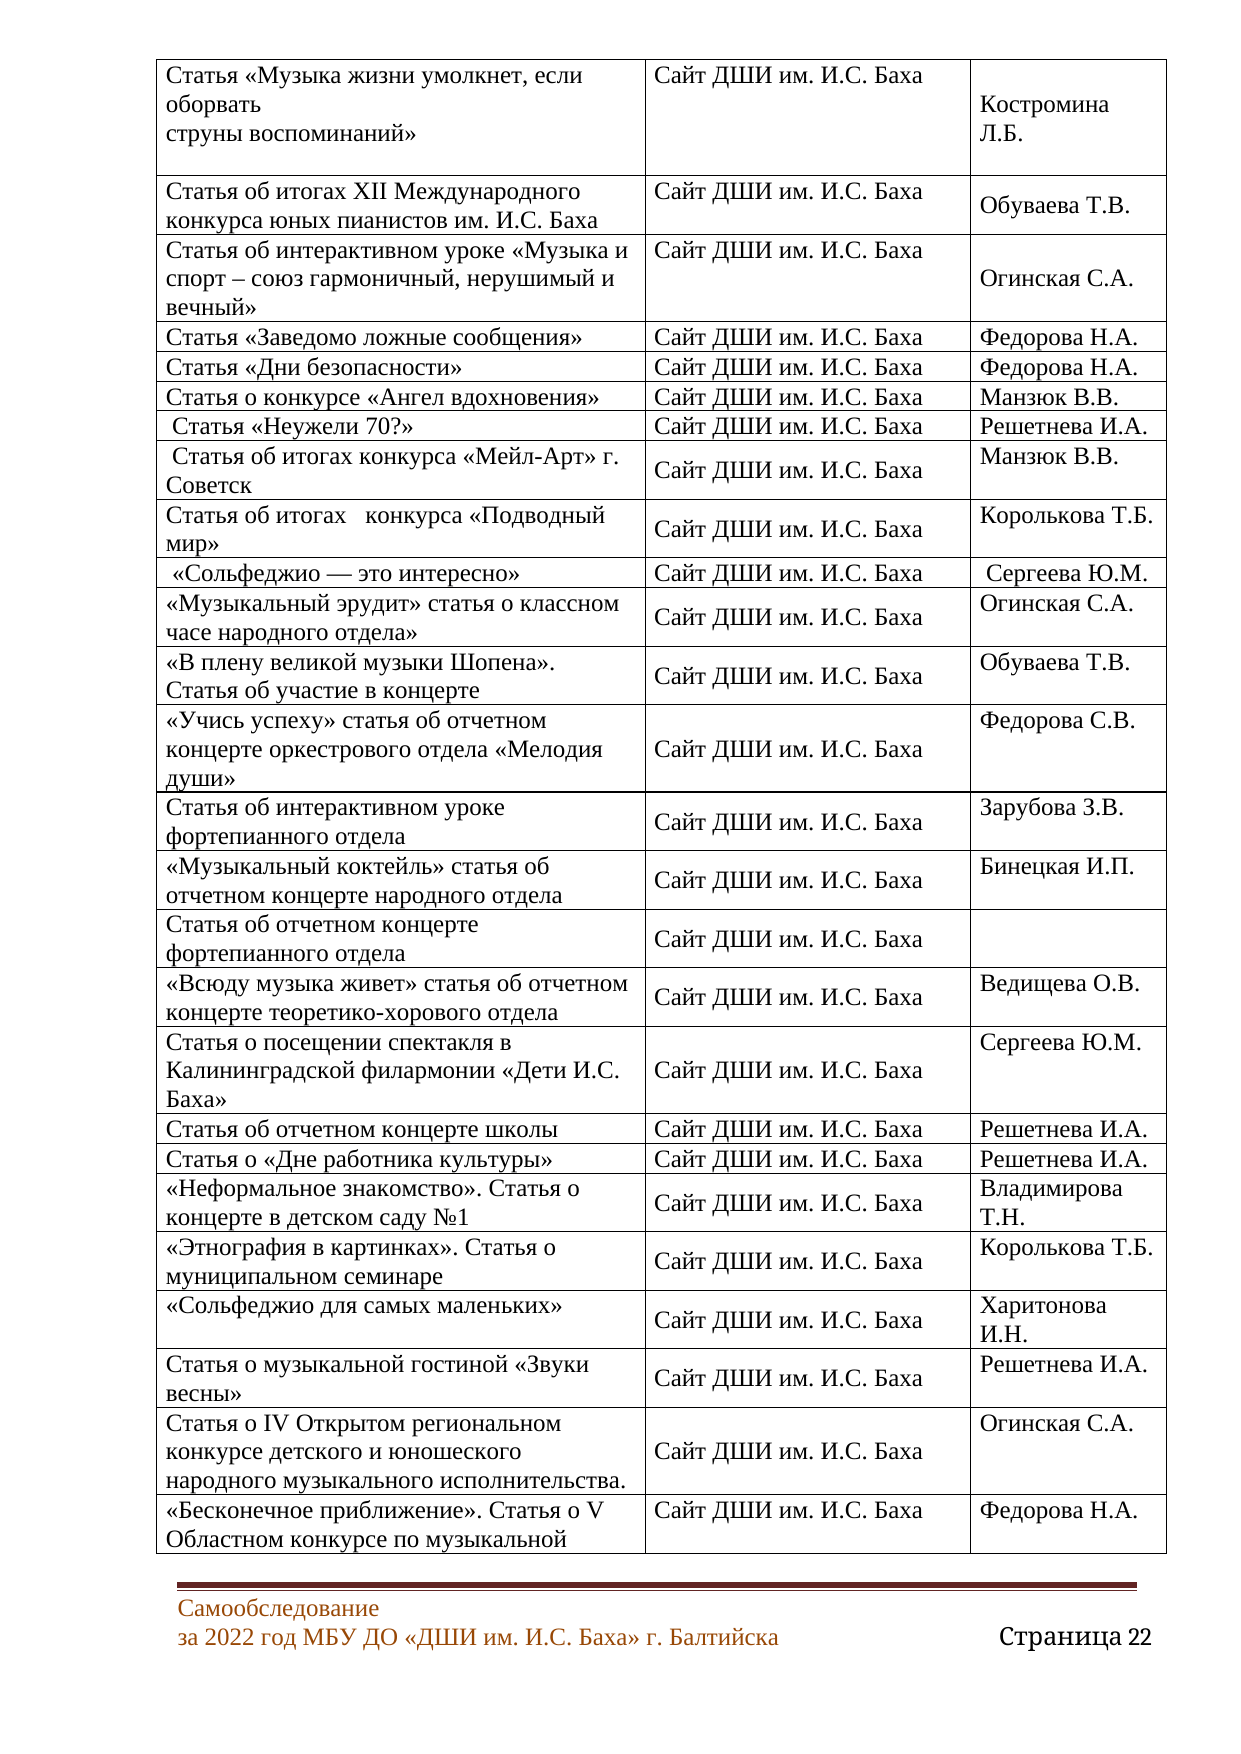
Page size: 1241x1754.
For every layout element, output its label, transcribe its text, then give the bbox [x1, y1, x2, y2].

table_cell Сайт ДШИ им. И.С. Баха [646, 705, 970, 791]
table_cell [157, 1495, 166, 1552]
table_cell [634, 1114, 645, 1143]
table_cell Сергеева Ю.М. [971, 1027, 1166, 1113]
table_cell Манзюк В.В. [971, 441, 1166, 499]
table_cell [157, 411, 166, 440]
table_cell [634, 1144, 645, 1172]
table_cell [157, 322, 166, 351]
table_cell Ведищева О.В. [971, 968, 1166, 1026]
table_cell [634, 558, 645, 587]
table_cell Сайт ДШИ им. И.С. Баха [646, 793, 970, 850]
table_cell Огинская С.А. [971, 1408, 1166, 1494]
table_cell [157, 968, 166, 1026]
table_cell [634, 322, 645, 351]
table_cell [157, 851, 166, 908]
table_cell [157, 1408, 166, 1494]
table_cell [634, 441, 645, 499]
table_cell Сайт ДШИ им. И.С. Баха [646, 176, 970, 234]
table_cell Огинская С.А. [971, 235, 1166, 321]
table_cell Сайт ДШИ им. И.С. Баха [646, 60, 970, 175]
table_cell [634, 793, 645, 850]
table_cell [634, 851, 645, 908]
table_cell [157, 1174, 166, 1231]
table_cell Сайт ДШИ им. И.С. Баха [646, 441, 970, 499]
table_cell «Сольфеджио для самых маленьких» [157, 1291, 645, 1348]
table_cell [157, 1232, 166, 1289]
table_cell Федорова Н.А. [971, 1495, 1166, 1552]
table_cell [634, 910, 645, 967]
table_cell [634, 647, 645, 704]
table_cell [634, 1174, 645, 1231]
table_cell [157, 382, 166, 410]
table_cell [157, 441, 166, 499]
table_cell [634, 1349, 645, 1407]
table_cell Владимирова Т.Н. [971, 1174, 1166, 1231]
table_cell Королькова Т.Б. [971, 500, 1166, 557]
table_cell Сайт ДШИ им. И.С. Баха [646, 1291, 970, 1348]
table_cell Федорова С.В. [971, 705, 1166, 791]
table_cell Решетнева И.А. [971, 1144, 1166, 1172]
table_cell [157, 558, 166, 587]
table_cell Решетнева И.А. [971, 1114, 1166, 1143]
table_cell Бинецкая И.П. [971, 851, 1166, 908]
table_cell Федорова Н.А. [971, 352, 1166, 381]
table_cell Сайт ДШИ им. И.С. Баха [646, 1349, 970, 1407]
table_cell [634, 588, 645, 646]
table_cell Сайт ДШИ им. И.С. Баха [646, 851, 970, 908]
table_cell Костромина Л.Б. [971, 60, 1166, 175]
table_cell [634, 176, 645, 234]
table_cell Сайт ДШИ им. И.С. Баха [646, 235, 970, 321]
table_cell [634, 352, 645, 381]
table_cell Сайт ДШИ им. И.С. Баха [646, 1408, 970, 1494]
table_cell Сайт ДШИ им. И.С. Баха [646, 588, 970, 646]
table_cell Сайт ДШИ им. И.С. Баха [646, 411, 970, 440]
table_cell Сайт ДШИ им. И.С. Баха [646, 1232, 970, 1289]
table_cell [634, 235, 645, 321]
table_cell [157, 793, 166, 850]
table_cell Обуваева Т.В. [971, 647, 1166, 704]
table_cell Сайт ДШИ им. И.С. Баха [646, 558, 970, 587]
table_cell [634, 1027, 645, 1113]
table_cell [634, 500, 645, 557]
table_cell Сайт ДШИ им. И.С. Баха [646, 352, 970, 381]
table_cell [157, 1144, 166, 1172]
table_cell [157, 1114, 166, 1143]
table_cell Статья «Музыка жизни умолкнет, если оборвать струны воспоминаний» [157, 60, 645, 175]
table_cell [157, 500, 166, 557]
table_cell Обуваева Т.В. [971, 176, 1166, 234]
table_cell Зарубова З.В. [971, 793, 1166, 850]
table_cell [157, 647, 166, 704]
table_cell Харитонова И.Н. [971, 1291, 1166, 1348]
table_cell Федорова Н.А. [971, 322, 1166, 351]
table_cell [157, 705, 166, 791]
table_cell Огинская С.А. [971, 588, 1166, 646]
table_cell Сайт ДШИ им. И.С. Баха [646, 910, 970, 967]
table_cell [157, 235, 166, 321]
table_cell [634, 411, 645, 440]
table_cell Сайт ДШИ им. И.С. Баха [646, 968, 970, 1026]
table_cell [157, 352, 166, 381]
table_cell Сайт ДШИ им. И.С. Баха [646, 1144, 970, 1172]
table_cell Сайт ДШИ им. И.С. Баха [646, 500, 970, 557]
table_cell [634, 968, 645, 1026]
table_cell [971, 910, 1166, 967]
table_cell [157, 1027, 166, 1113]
table_cell Решетнева И.А. [971, 411, 1166, 440]
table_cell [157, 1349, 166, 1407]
table_cell Сайт ДШИ им. И.С. Баха [646, 1114, 970, 1143]
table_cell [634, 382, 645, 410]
table_cell Манзюк В.В. [971, 382, 1166, 410]
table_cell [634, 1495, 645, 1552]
table_cell Сайт ДШИ им. И.С. Баха [646, 1027, 970, 1113]
table_cell Сайт ДШИ им. И.С. Баха [646, 1174, 970, 1231]
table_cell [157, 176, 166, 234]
table_cell Сайт ДШИ им. И.С. Баха [646, 647, 970, 704]
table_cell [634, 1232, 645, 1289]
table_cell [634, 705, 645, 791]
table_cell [646, 1495, 970, 1552]
table_cell Сайт ДШИ им. И.С. Баха [646, 382, 970, 410]
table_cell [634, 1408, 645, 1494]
table_cell Решетнева И.А. [971, 1349, 1166, 1407]
table_cell Сергеева Ю.М. [971, 558, 1166, 587]
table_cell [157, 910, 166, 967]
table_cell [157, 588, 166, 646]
table_cell Сайт ДШИ им. И.С. Баха [646, 322, 970, 351]
table_cell Королькова Т.Б. [971, 1232, 1166, 1289]
